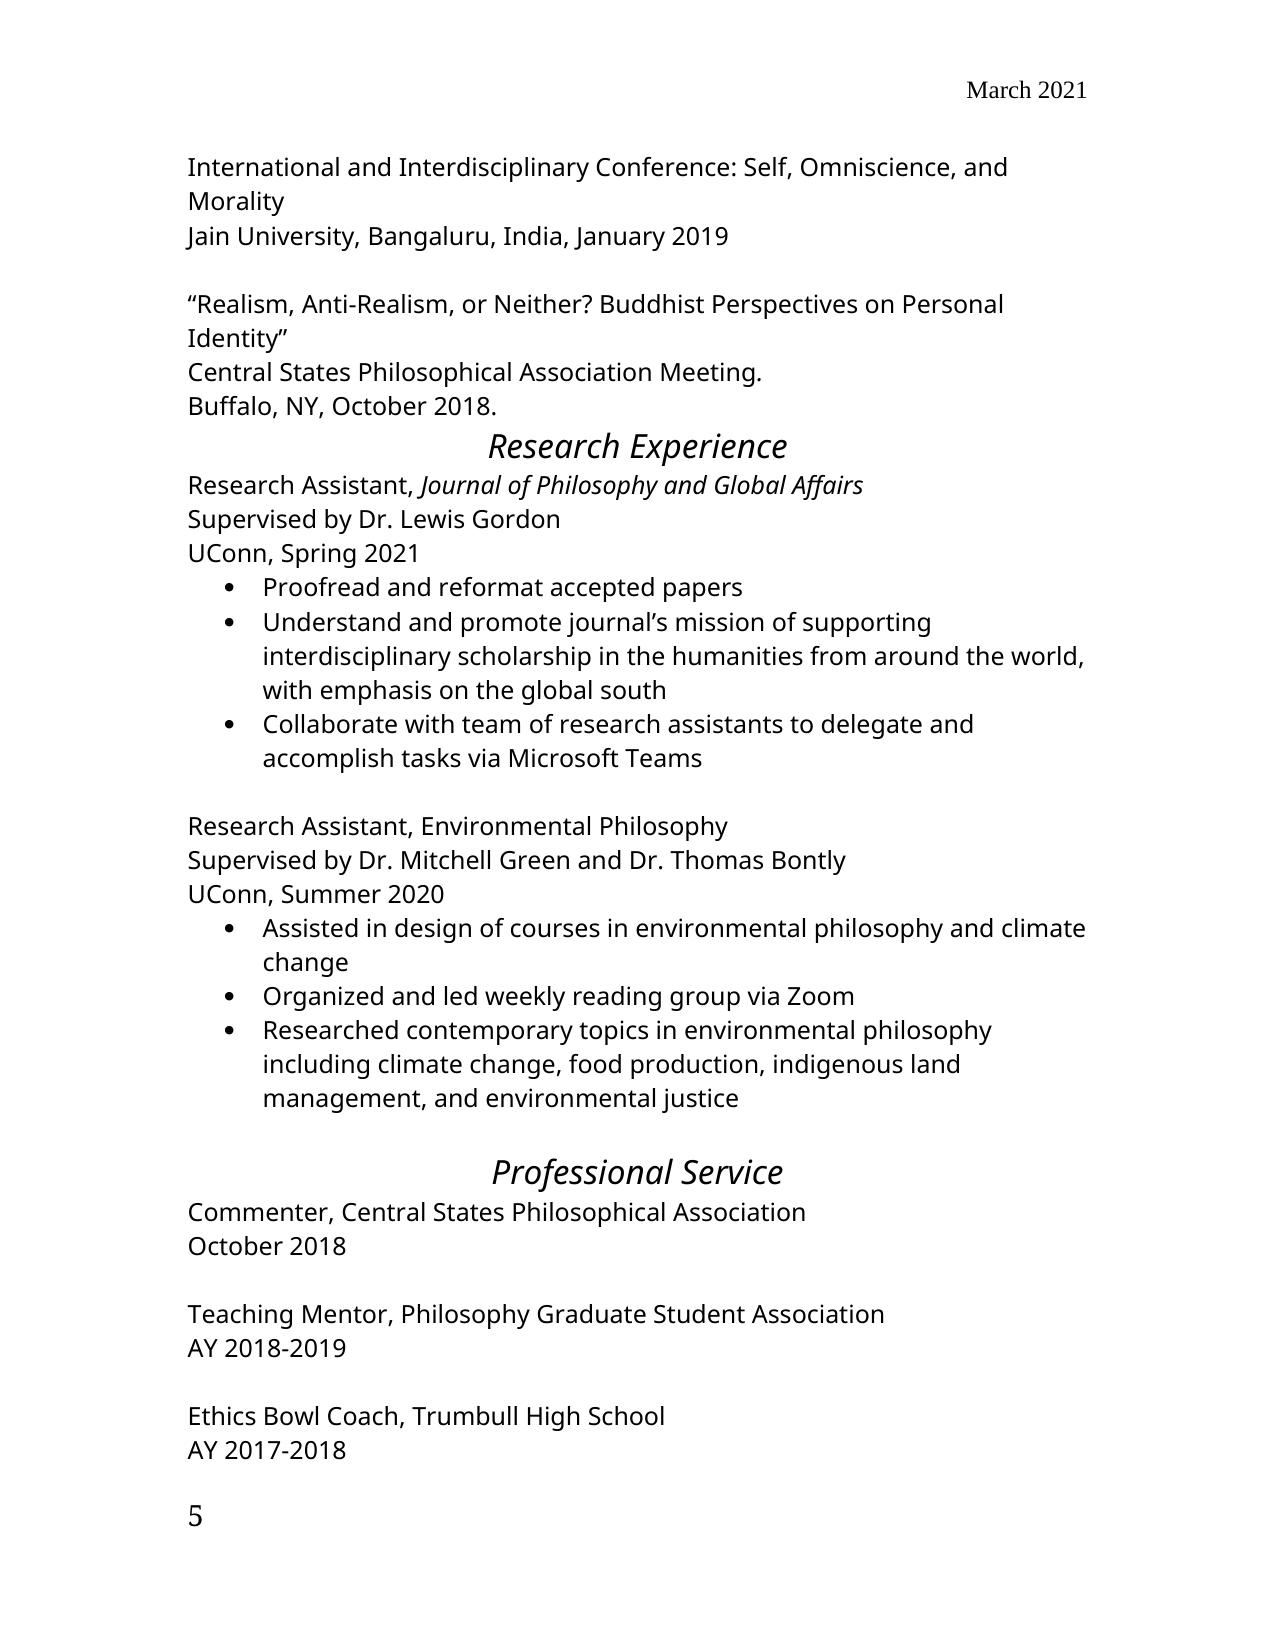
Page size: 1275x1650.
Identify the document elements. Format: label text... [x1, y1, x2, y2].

text UConn, Summer 2020 [187, 877, 1087, 911]
text Commenter, Central States Philosophical Association [187, 1194, 1087, 1229]
text UConn, Spring 2021 [187, 536, 1087, 570]
list Understand and promote journal’s mission of supporting interdisciplinary scholarship in the humanities from around the world, with emphasis on the global south [225, 604, 1087, 706]
text Research Assistant, Journal of Philosophy and Global Affairs [187, 468, 1087, 502]
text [187, 286, 1087, 354]
text AY 2018-2019 [187, 1331, 1087, 1365]
text Ethics Bowl Coach, Trumbull High School [187, 1399, 1087, 1433]
text Jain University, Bangaluru, India, January 2019 [187, 218, 1087, 252]
text Supervised by Dr. Lewis Gordon [187, 502, 1087, 536]
text Research Assistant, Environmental Philosophy [187, 808, 1087, 843]
text Buffalo, NY, October 2018. [187, 388, 1087, 422]
text AY 2017-2018 [187, 1433, 1087, 1467]
list Organized and led weekly reading group via Zoom [225, 979, 1087, 1013]
list Proofread and reformat accepted papers [225, 570, 1087, 604]
text Professional Service [187, 1149, 1087, 1194]
list Researched contemporary topics in environmental philosophy including climate change, food production, indigenous land management, and environmental justice [225, 1013, 1087, 1115]
list Assisted in design of courses in environmental philosophy and climate change [225, 911, 1087, 979]
text Research Experience [187, 422, 1087, 468]
text October 2018 [187, 1229, 1087, 1263]
text Teaching Mentor, Philosophy Graduate Student Association [187, 1297, 1087, 1331]
list Collaborate with team of research assistants to delegate and accomplish tasks via Microsoft Teams [225, 706, 1087, 774]
text Supervised by Dr. Mitchell Green and Dr. Thomas Bontly [187, 843, 1087, 877]
text Central States Philosophical Association Meeting. [187, 354, 1087, 388]
text International and Interdisciplinary Conference: Self, Omniscience, and Morality [187, 150, 1087, 218]
